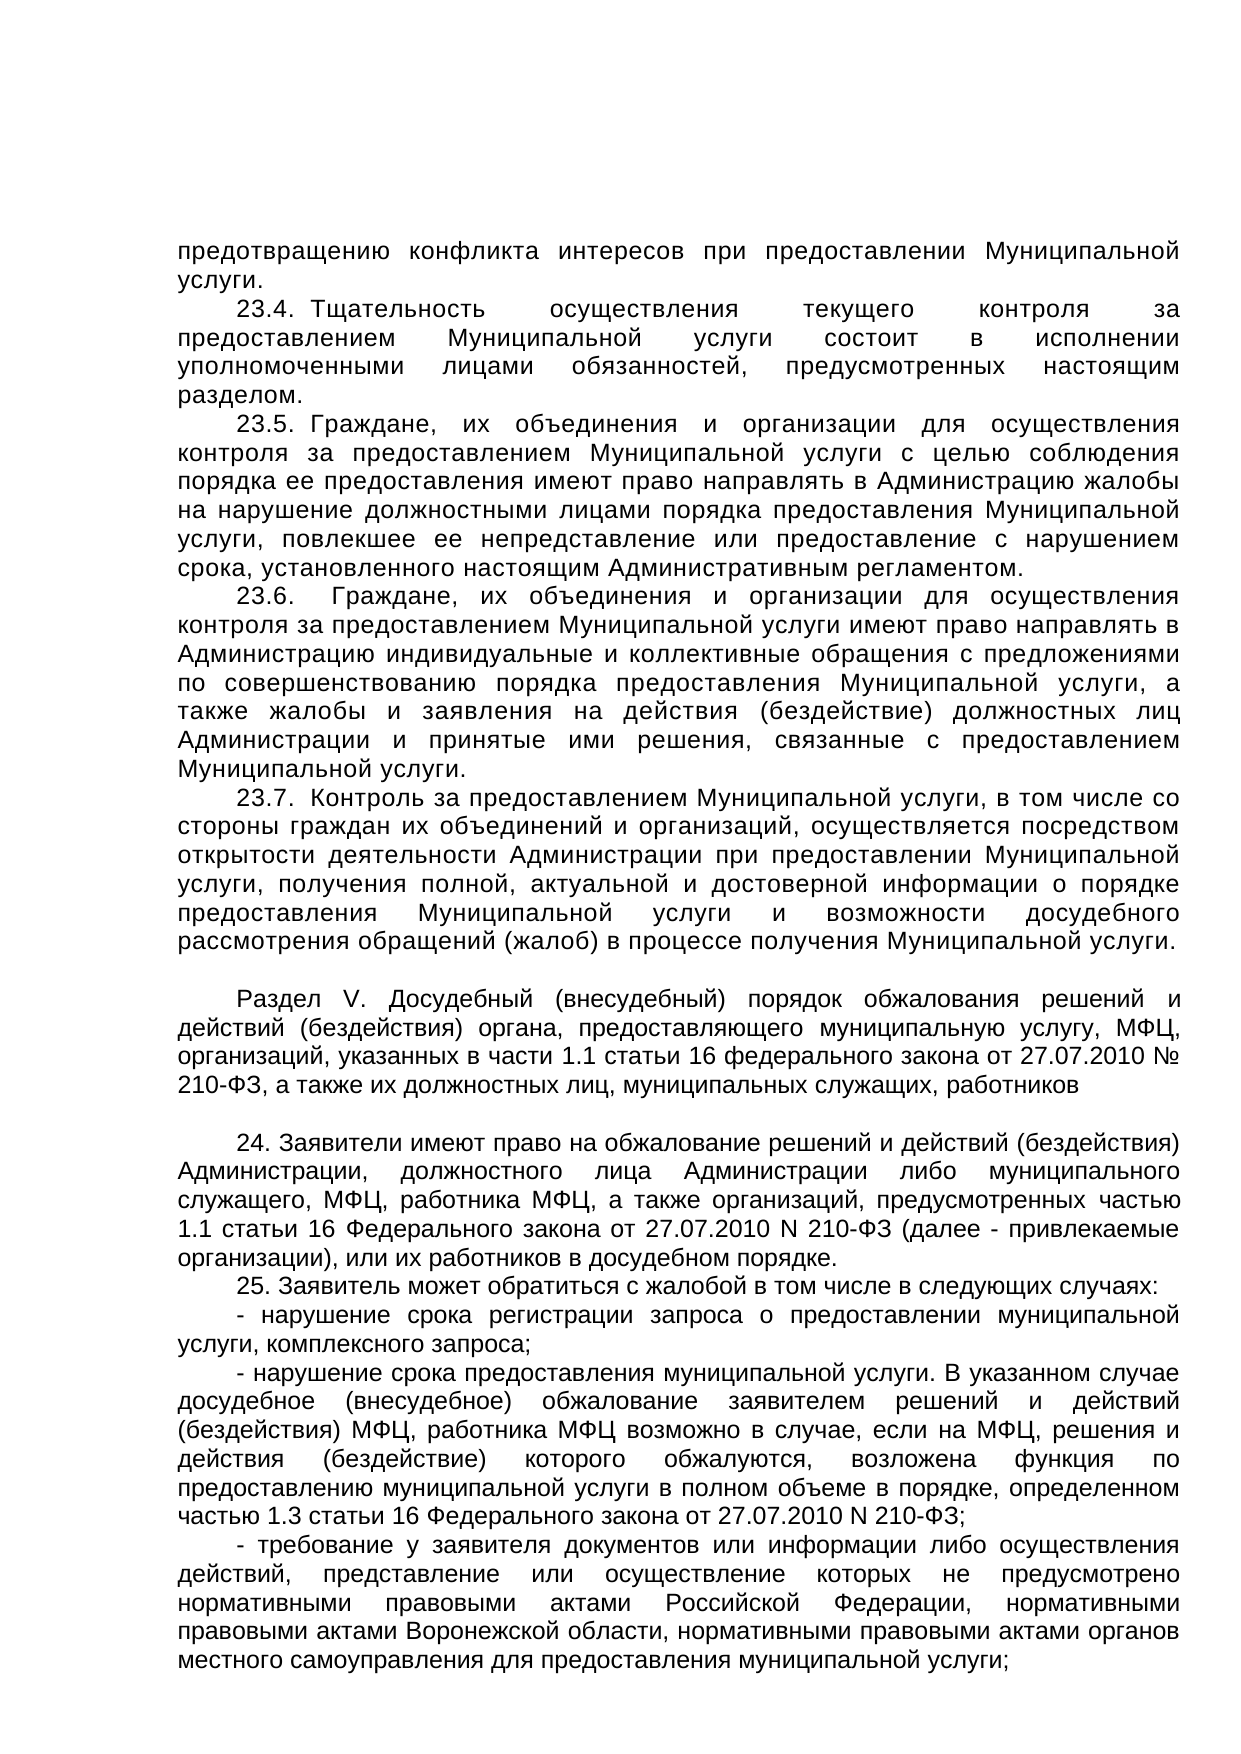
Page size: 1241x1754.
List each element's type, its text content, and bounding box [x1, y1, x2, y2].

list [177, 236, 1181, 294]
text 25. Заявитель может обратиться с жалобой в том числе в следующих случаях: [177, 1271, 1181, 1300]
text - нарушение срока предоставления муниципальной услуги. В указанном случае досудебное (внесудебное) обжалование заявителем решений и действий (бездействия) МФЦ, работника МФЦ возможно в случае, если на МФЦ, решения и действия (бездействие) которого обжалуются, возложена функция по предоставлению муниципальной услуги в полном объеме в порядке, определенном частью 1.3 статьи 16 Федерального закона от 27.07.2010 N 210-ФЗ; [177, 1357, 1181, 1530]
text - требование у заявителя документов или информации либо осуществления действий, представление или осуществление которых не предусмотрено нормативными правовыми актами Российской Федерации, нормативными правовыми актами Воронежской области, нормативными правовыми актами органов местного самоуправления для предоставления муниципальной услуги; [177, 1530, 1181, 1674]
list Тщательность осуществления текущего контроля за предоставлением Муниципальной услуги состоит в исполнении уполномоченными лицами обязанностей, предусмотренных настоящим разделом. [177, 294, 1181, 409]
text 24. Заявители имеют право на обжалование решений и действий (бездействия) Администрации, должностного лица Администрации либо муниципального служащего, МФЦ, работника МФЦ, а также организаций, предусмотренных частью 1.1 статьи 16 Федерального закона от 27.07.2010 N 210-ФЗ (далее - привлекаемые организации), или их работников в досудебном порядке. [177, 1127, 1181, 1271]
text Раздел V. Досудебный (внесудебный) порядок обжалования решений и действий (бездействия) органа, предоставляющего муниципальную услугу, МФЦ, организаций, указанных в части 1.1 статьи 16 федерального закона от 27.07.2010 № 210-ФЗ, а также их должностных лиц, муниципальных служащих, работников [177, 984, 1181, 1099]
list Контроль за предоставлением Муниципальной услуги, в том числе со стороны граждан их объединений и организаций, осуществляется посредством открытости деятельности Администрации при предоставлении Муниципальной услуги, получения полной, актуальной и достоверной информации о порядке предоставления Муниципальной услуги и возможности досудебного рассмотрения обращений (жалоб) в процессе получения Муниципальной услуги. [177, 782, 1181, 955]
list Граждане, их объединения и организации для осуществления контроля за предоставлением Муниципальной услуги имеют право направлять в Администрацию индивидуальные и коллективные обращения с предложениями по совершенствованию порядка предоставления Муниципальной услуги, а также жалобы и заявления на действия (бездействие) должностных лиц Администрации и принятые ими решения, связанные с предоставлением Муниципальной услуги. [177, 581, 1181, 782]
text - нарушение срока регистрации запроса о предоставлении муниципальной услуги, комплексного запроса; [177, 1300, 1181, 1357]
list Граждане, их объединения и организации для осуществления контроля за предоставлением Муниципальной услуги с целью соблюдения порядка ее предоставления имеют право направлять в Администрацию жалобы на нарушение должностными лицами порядка предоставления Муниципальной услуги, повлекшее ее непредставление или предоставление с нарушением срока, установленного настоящим Административным регламентом. [177, 409, 1181, 581]
